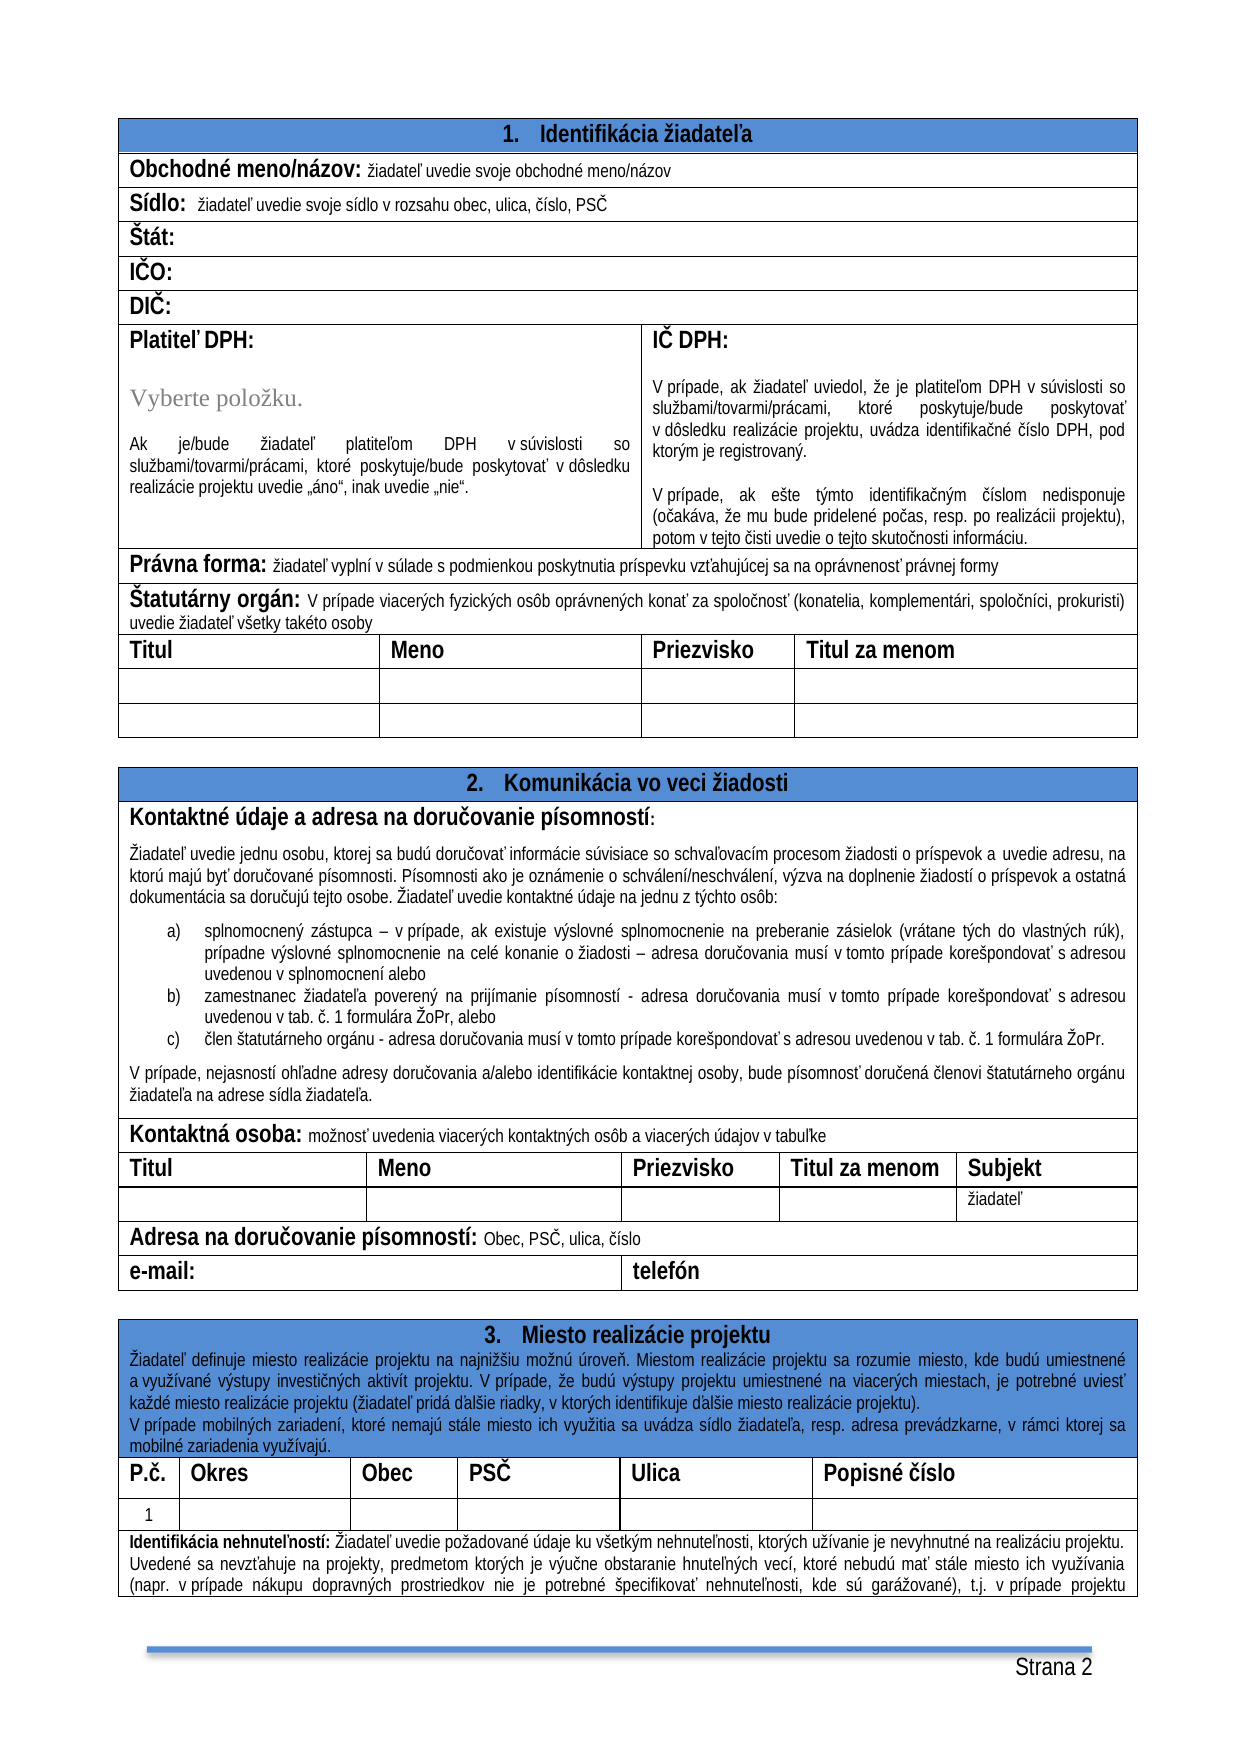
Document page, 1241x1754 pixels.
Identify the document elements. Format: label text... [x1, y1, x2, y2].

table_cell [380, 704, 641, 737]
table_cell [367, 1188, 621, 1221]
table_cell Právna forma: žiadateľ vyplní v súlade s podmienkou poskytnutia príspevku vzťahujúcej sa na oprávnenosť právnej formy [119, 549, 1137, 582]
table_cell [795, 669, 1137, 702]
table_cell 1 [119, 1499, 179, 1530]
table_cell Platiteľ DPH: Ak je/bude žiadateľ platiteľom DPH v súvislosti so službami/tovarmi/prácami, ktoré poskytuje/bude poskytovať v dôsledku realizácie projektu uvedie „áno“, inak uvedie „nie“. [119, 325, 641, 548]
table_cell Priezvisko [642, 635, 794, 668]
table_cell e-mail: [119, 1256, 621, 1289]
table_cell [351, 1499, 457, 1530]
table_cell Popisné číslo [813, 1458, 1137, 1498]
table_cell Titul [119, 635, 379, 668]
table_cell Kontaktné údaje a adresa na doručovanie písomností: Žiadateľ uvedie jednu osobu, ktorej sa budú doručovať informácie súvisiace so schvaľovacím procesom žiadosti o príspevok a uvedie adresu, na ktorú majú byť doručované písomnosti. Písomnosti ako je oznámenie o schválení/neschválení, výzva na doplnenie žiadostí o príspevok a ostatná dokumentácia sa doručujú tejto osobe. Žiadateľ uvedie kontaktné údaje na jednu z týchto osôb: splnomocnený zástupca – v prípade, ak existuje výslovné splnomocnenie na preberanie zásielok (vrátane tých do vlastných rúk), prípadne výslovné splnomocnenie na celé konanie o žiadosti – adresa doručovania musí v tomto prípade korešpondovať s adresou uvedenou v splnomocnení alebo zamestnanec žiadateľa poverený na prijímanie písomností - adresa doručovania musí v tomto prípade korešpondovať s adresou uvedenou v tab. č. 1 formulára ŽoPr, alebo člen štatutárneho orgánu - adresa doručovania musí v tomto prípade korešpondovať s adresou uvedenou v tab. č. 1 formulára ŽoPr. V prípade, nejasností ohľadne adresy doručovania a/alebo identifikácie kontaktnej osoby, bude písomnosť doručená členovi štatutárneho orgánu žiadateľa na adrese sídla žiadateľa. [119, 802, 1137, 1118]
table_cell P.č. [119, 1458, 179, 1498]
table_cell Meno [380, 635, 641, 668]
table_cell [458, 1499, 619, 1530]
table_cell IČO: [119, 257, 1137, 290]
table_cell IČ DPH: V prípade, ak žiadateľ uviedol, že je platiteľom DPH v súvislosti so službami/tovarmi/prácami, ktoré poskytuje/bude poskytovať v dôsledku realizácie projektu, uvádza identifikačné číslo DPH, pod ktorým je registrovaný. V prípade, ak ešte týmto identifikačným číslom nedisponuje (očakáva, že mu bude pridelené počas, resp. po realizácii projektu), potom v tejto čisti uvedie o tejto skutočnosti informáciu. [642, 325, 1137, 548]
table_cell Sídlo: žiadateľ uvedie svoje sídlo v rozsahu obec, ulica, číslo, PSČ [119, 188, 1137, 221]
table_cell [780, 1188, 956, 1221]
table_header Identifikácia žiadateľa [119, 119, 1137, 152]
table_cell Ulica [621, 1458, 812, 1498]
table_cell Štatutárny orgán: V prípade viacerých fyzických osôb oprávnených konať za spoločnosť (konatelia, komplementári, spoločníci, prokuristi) uvedie žiadateľ všetky takéto osoby [119, 584, 1137, 634]
table_cell Adresa na doručovanie písomností: Obec, PSČ, ulica, číslo [119, 1222, 1137, 1255]
table_cell [795, 704, 1137, 737]
table_cell Titul za menom [780, 1153, 956, 1186]
table_cell [622, 1188, 779, 1221]
table_cell Okres [180, 1458, 350, 1498]
table_cell PSČ [458, 1458, 619, 1498]
table_cell [813, 1499, 1137, 1530]
table_cell Meno [367, 1153, 621, 1186]
table_cell [642, 669, 794, 702]
table_cell [180, 1499, 350, 1530]
table_cell Titul [119, 1153, 366, 1186]
table_cell [119, 669, 379, 702]
table_cell [119, 1188, 366, 1221]
table_cell Subjekt [957, 1153, 1137, 1186]
table_header Komunikácia vo veci žiadosti [119, 768, 1137, 801]
table_cell [642, 704, 794, 737]
table_cell Titul za menom [795, 635, 1137, 668]
table_cell [119, 704, 379, 737]
table_header Miesto realizácie projektu Žiadateľ definuje miesto realizácie projektu na najnižšiu možnú úroveň. Miestom realizácie projektu sa rozumie miesto, kde budú umiestnené a využívané výstupy investičných aktivít projektu. V prípade, že budú výstupy projektu umiestnené na viacerých miestach, je potrebné uviesť každé miesto realizácie projektu (žiadateľ pridá ďalšie riadky, v ktorých identifikuje ďalšie miesto realizácie projektu). V prípade mobilných zariadení, ktoré nemajú stále miesto ich využitia sa uvádza sídlo žiadateľa, resp. adresa prevádzkarne, v rámci ktorej sa mobilné zariadenia využívajú. [119, 1320, 1137, 1457]
table_cell Obec [351, 1458, 457, 1498]
table_cell žiadateľ [957, 1188, 1137, 1221]
table_cell telefón [622, 1256, 1137, 1289]
table_cell [380, 669, 641, 702]
table_cell Štát: [119, 222, 1137, 256]
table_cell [119, 1531, 1137, 1596]
table_cell Kontaktná osoba: možnosť uvedenia viacerých kontaktných osôb a viacerých údajov v tabuľke [119, 1119, 1137, 1152]
table_cell [621, 1499, 812, 1530]
table_cell DIČ: [119, 291, 1137, 324]
table_cell Priezvisko [622, 1153, 779, 1186]
table_cell Obchodné meno/názov: žiadateľ uvedie svoje obchodné meno/názov [119, 154, 1137, 187]
